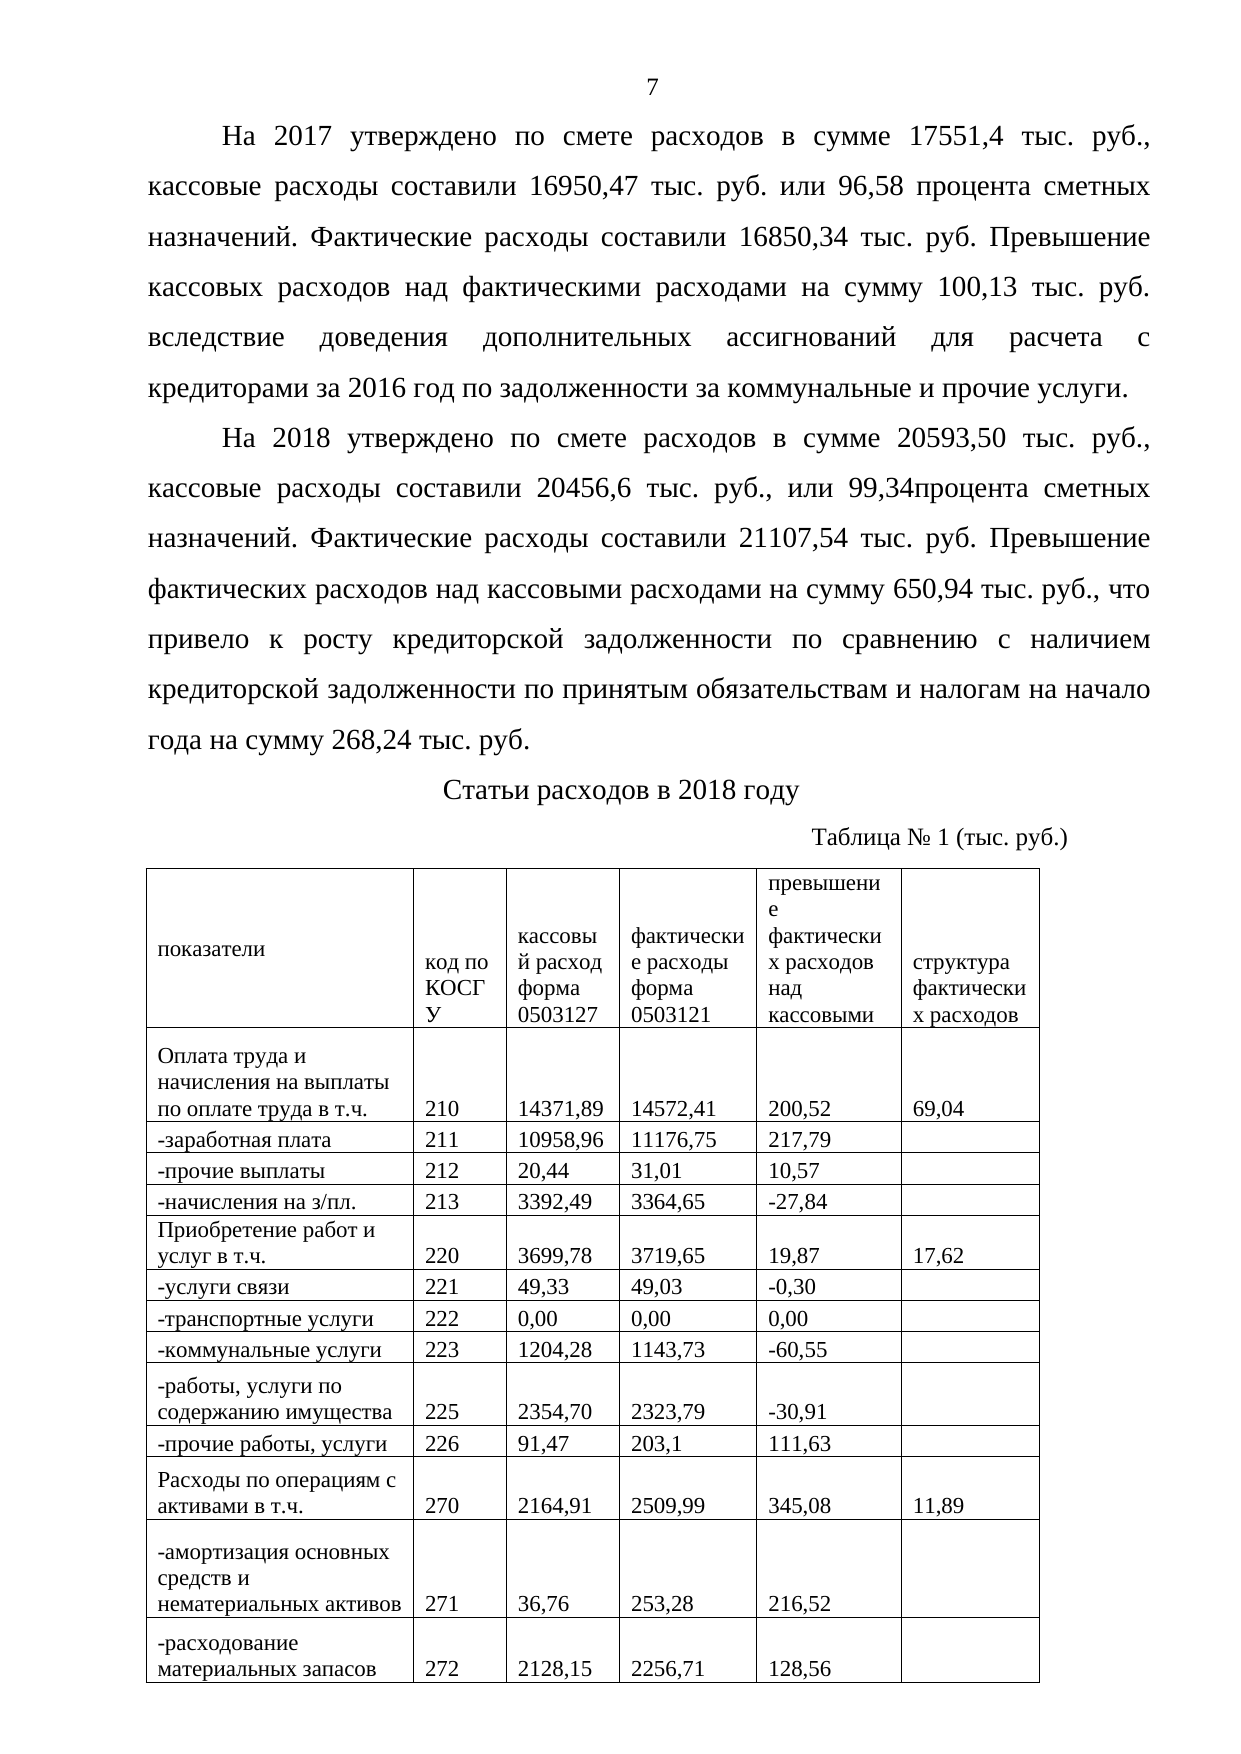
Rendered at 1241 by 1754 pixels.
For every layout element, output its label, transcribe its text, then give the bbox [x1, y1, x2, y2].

table_cell 11,89 [902, 1457, 1039, 1518]
table_cell 2128,15 [507, 1618, 619, 1682]
table_cell 2164,91 [507, 1457, 619, 1518]
table_cell 210 [414, 1028, 506, 1121]
table_cell 91,47 [507, 1426, 619, 1456]
table_cell 270 [414, 1457, 506, 1518]
table_cell 2354,70 [507, 1363, 619, 1425]
table_cell 271 [414, 1520, 506, 1617]
table_cell 17,62 [902, 1216, 1039, 1268]
table_cell -0,30 [757, 1270, 901, 1300]
table_cell 3392,49 [507, 1185, 619, 1215]
text На 2018 утверждено по смете расходов в сумме 20593,50 тыс. руб., кассовые расходы составили 20456,6 тыс. руб., или 99,34процента сметных назначений. Фактические расходы составили 21107,54 тыс. руб. Превышение фактических расходов над кассовыми расходами на сумму 650,94 тыс. руб., что привело к росту кредиторской задолженности по сравнению с наличием кредиторской задолженности по принятым обязательствам и налогам на начало года на сумму 268,24 тыс. руб. [148, 420, 1152, 755]
table_cell 20,44 [507, 1153, 619, 1183]
table_header фактические расходы форма 0503121 [620, 869, 756, 1027]
table_cell 3719,65 [620, 1216, 756, 1268]
table_cell -начисления на з/пл. [147, 1185, 413, 1215]
table_cell [902, 1426, 1039, 1456]
table_cell 211 [414, 1122, 506, 1152]
table_cell 203,1 [620, 1426, 756, 1456]
table_header превышение фактических расходов над кассовыми [757, 869, 901, 1027]
table_cell 14371,89 [507, 1028, 619, 1121]
table_cell 222 [414, 1301, 506, 1331]
table_cell 1143,73 [620, 1332, 756, 1362]
table_cell -работы, услуги по содержанию имущества [147, 1363, 413, 1425]
table_cell 14572,41 [620, 1028, 756, 1121]
table_cell -прочие выплаты [147, 1153, 413, 1183]
table_cell 226 [414, 1426, 506, 1456]
table_cell 0,00 [507, 1301, 619, 1331]
table_cell 31,01 [620, 1153, 756, 1183]
table_cell 217,79 [757, 1122, 901, 1152]
table_cell 216,52 [757, 1520, 901, 1617]
table_cell Оплата труда и начисления на выплаты по оплате труда в т.ч. [147, 1028, 413, 1121]
table_cell -27,84 [757, 1185, 901, 1215]
table_cell -прочие работы, услуги [147, 1426, 413, 1456]
table_cell [902, 1185, 1039, 1215]
table_cell -транспортные услуги [147, 1301, 413, 1331]
table_cell [902, 1270, 1039, 1300]
table_cell 2509,99 [620, 1457, 756, 1518]
table_cell 2323,79 [620, 1363, 756, 1425]
table_cell 3364,65 [620, 1185, 756, 1215]
table_cell 3699,78 [507, 1216, 619, 1268]
text На 2017 утверждено по смете расходов в сумме 17551,4 тыс. руб., кассовые расходы составили 16950,47 тыс. руб. или 96,58 процента сметных назначений. Фактические расходы составили 16850,34 тыс. руб. Превышение кассовых расходов над фактическими расходами на сумму 100,13 тыс. руб. вследствие доведения дополнительных ассигнований для расчета с кредиторами за 2016 год по задолженности за коммунальные и прочие услуги. [148, 118, 1152, 403]
table_cell Приобретение работ и услуг в т.ч. [147, 1216, 413, 1268]
table_cell 36,76 [507, 1520, 619, 1617]
table_cell -амортизация основных средств и нематериальных активов [147, 1520, 413, 1617]
table_cell 10958,96 [507, 1122, 619, 1152]
table_cell [902, 1153, 1039, 1183]
table_cell 69,04 [902, 1028, 1039, 1121]
table_cell [902, 1122, 1039, 1152]
table_cell [902, 1301, 1039, 1331]
table_cell 49,33 [507, 1270, 619, 1300]
table_cell 49,03 [620, 1270, 756, 1300]
table_header кассовый расход форма 0503127 [507, 869, 619, 1027]
table_cell 2256,71 [620, 1618, 756, 1682]
text Статьи расходов в 2018 году [148, 772, 1152, 806]
table_cell 200,52 [757, 1028, 901, 1121]
table_cell 10,57 [757, 1153, 901, 1183]
table_cell [902, 1332, 1039, 1362]
table_cell -услуги связи [147, 1270, 413, 1300]
table_cell 1204,28 [507, 1332, 619, 1362]
table_cell 212 [414, 1153, 506, 1183]
table_header показатели [147, 869, 413, 1027]
text Таблица № 1 (тыс. руб.) [148, 822, 1152, 851]
table_cell -заработная плата [147, 1122, 413, 1152]
table_cell 253,28 [620, 1520, 756, 1617]
table_cell 345,08 [757, 1457, 901, 1518]
table_cell 213 [414, 1185, 506, 1215]
table_header код по КОСГУ [414, 869, 506, 1027]
table_cell 272 [414, 1618, 506, 1682]
table_cell 221 [414, 1270, 506, 1300]
table_cell [902, 1618, 1039, 1682]
table_cell Расходы по операциям с активами в т.ч. [147, 1457, 413, 1518]
table_cell [902, 1363, 1039, 1425]
table_cell -коммунальные услуги [147, 1332, 413, 1362]
table_cell -60,55 [757, 1332, 901, 1362]
table_cell 0,00 [620, 1301, 756, 1331]
table_cell 19,87 [757, 1216, 901, 1268]
table_cell [902, 1520, 1039, 1617]
table_cell 225 [414, 1363, 506, 1425]
table_cell -расходование материальных запасов [147, 1618, 413, 1682]
table_cell -30,91 [757, 1363, 901, 1425]
table_cell 11176,75 [620, 1122, 756, 1152]
table_header структура фактических расходов [902, 869, 1039, 1027]
table_cell 111,63 [757, 1426, 901, 1456]
table_cell 223 [414, 1332, 506, 1362]
table_cell 0,00 [757, 1301, 901, 1331]
table_cell 220 [414, 1216, 506, 1268]
table_cell 128,56 [757, 1618, 901, 1682]
